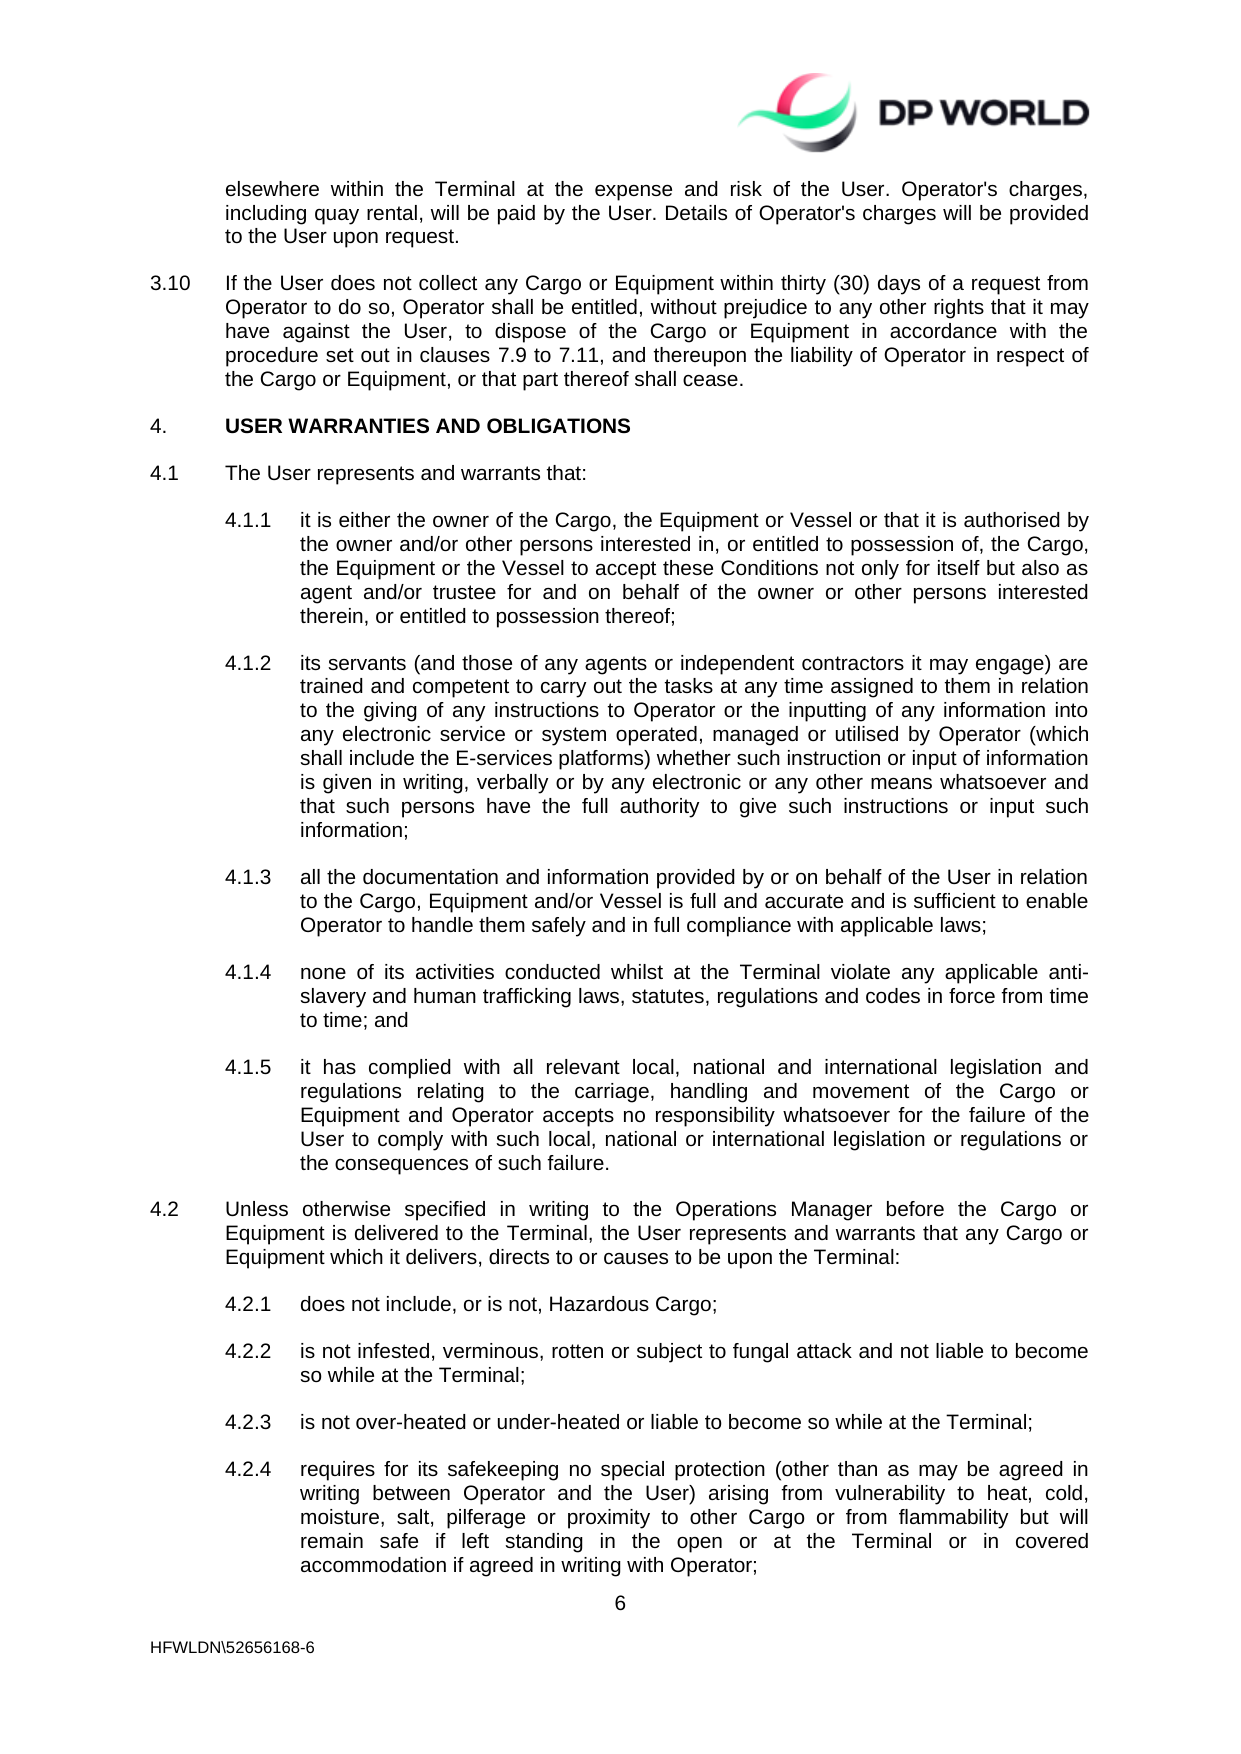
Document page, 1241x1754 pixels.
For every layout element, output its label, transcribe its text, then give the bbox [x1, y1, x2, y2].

text none of its activities conducted whilst at the Terminal violate any applicable anti-slavery and human trafficking laws, statutes, regulations and codes in force from time to time; and [225, 960, 1090, 1032]
text it has complied with all relevant local, national and international legislation and regulations relating to the carriage, handling and movement of the Cargo or Equipment and Operator accepts no responsibility whatsoever for the failure of the User to comply with such local, national or international legislation or regulations or the consequences of such failure. [225, 1054, 1090, 1174]
text its servants (and those of any agents or independent contractors it may engage) are trained and competent to carry out the tasks at any time assigned to them in relation to the giving of any instructions to Operator or the inputting of any information into any electronic service or system operated, managed or utilised by Operator (which shall include the E-services platforms) whether such instruction or input of information is given in writing, verbally or by any electronic or any other means whatsoever and that such persons have the full authority to give such instructions or input such information; [225, 650, 1090, 842]
text does not include, or is not, Hazardous Cargo; [225, 1292, 1090, 1316]
text is not over-heated or under-heated or liable to become so while at the Terminal; [225, 1410, 1090, 1434]
text If the User does not collect any Cargo or Equipment within thirty (30) days of a request from Operator to do so, Operator shall be entitled, without prejudice to any other rights that it may have against the User, to dispose of the Cargo or Equipment in accordance with the procedure set out in clauses 7.9 to 7.11, and thereupon the liability of Operator in respect of the Cargo or Equipment, or that part thereof shall cease. [150, 271, 1090, 391]
text Unless otherwise specified in writing to the Operations Manager before the Cargo or Equipment is delivered to the Terminal, the User represents and warrants that any Cargo or Equipment which it delivers, directs to or causes to be upon the Terminal: [150, 1197, 1090, 1269]
text USER WARRANTIES AND OBLIGATIONS [150, 414, 1090, 438]
text is not infested, verminous, rotten or subject to fungal attack and not liable to become so while at the Terminal; [225, 1339, 1090, 1387]
text all the documentation and information provided by or on behalf of the User in relation to the Cargo, Equipment and/or Vessel is full and accurate and is sufficient to enable Operator to handle them safely and in full compliance with applicable laws; [225, 865, 1090, 937]
text The User represents and warrants that: [150, 461, 1090, 485]
text it is either the owner of the Cargo, the Equipment or Vessel or that it is authorised by the owner and/or other persons interested in, or entitled to possession of, the Cargo, the Equipment or the Vessel to accept these Conditions not only for itself but also as agent and/or trustee for and on behalf of the owner or other persons interested therein, or entitled to possession thereof; [225, 508, 1090, 627]
picture [737, 73, 1091, 154]
text requires for its safekeeping no special protection (other than as may be agreed in writing between Operator and the User) arising from vulnerability to heat, cold, moisture, salt, pilferage or proximity to other Cargo or from flammability but will remain safe if left standing in the open or at the Terminal or in covered accommodation if agreed in writing with Operator; [225, 1457, 1090, 1576]
